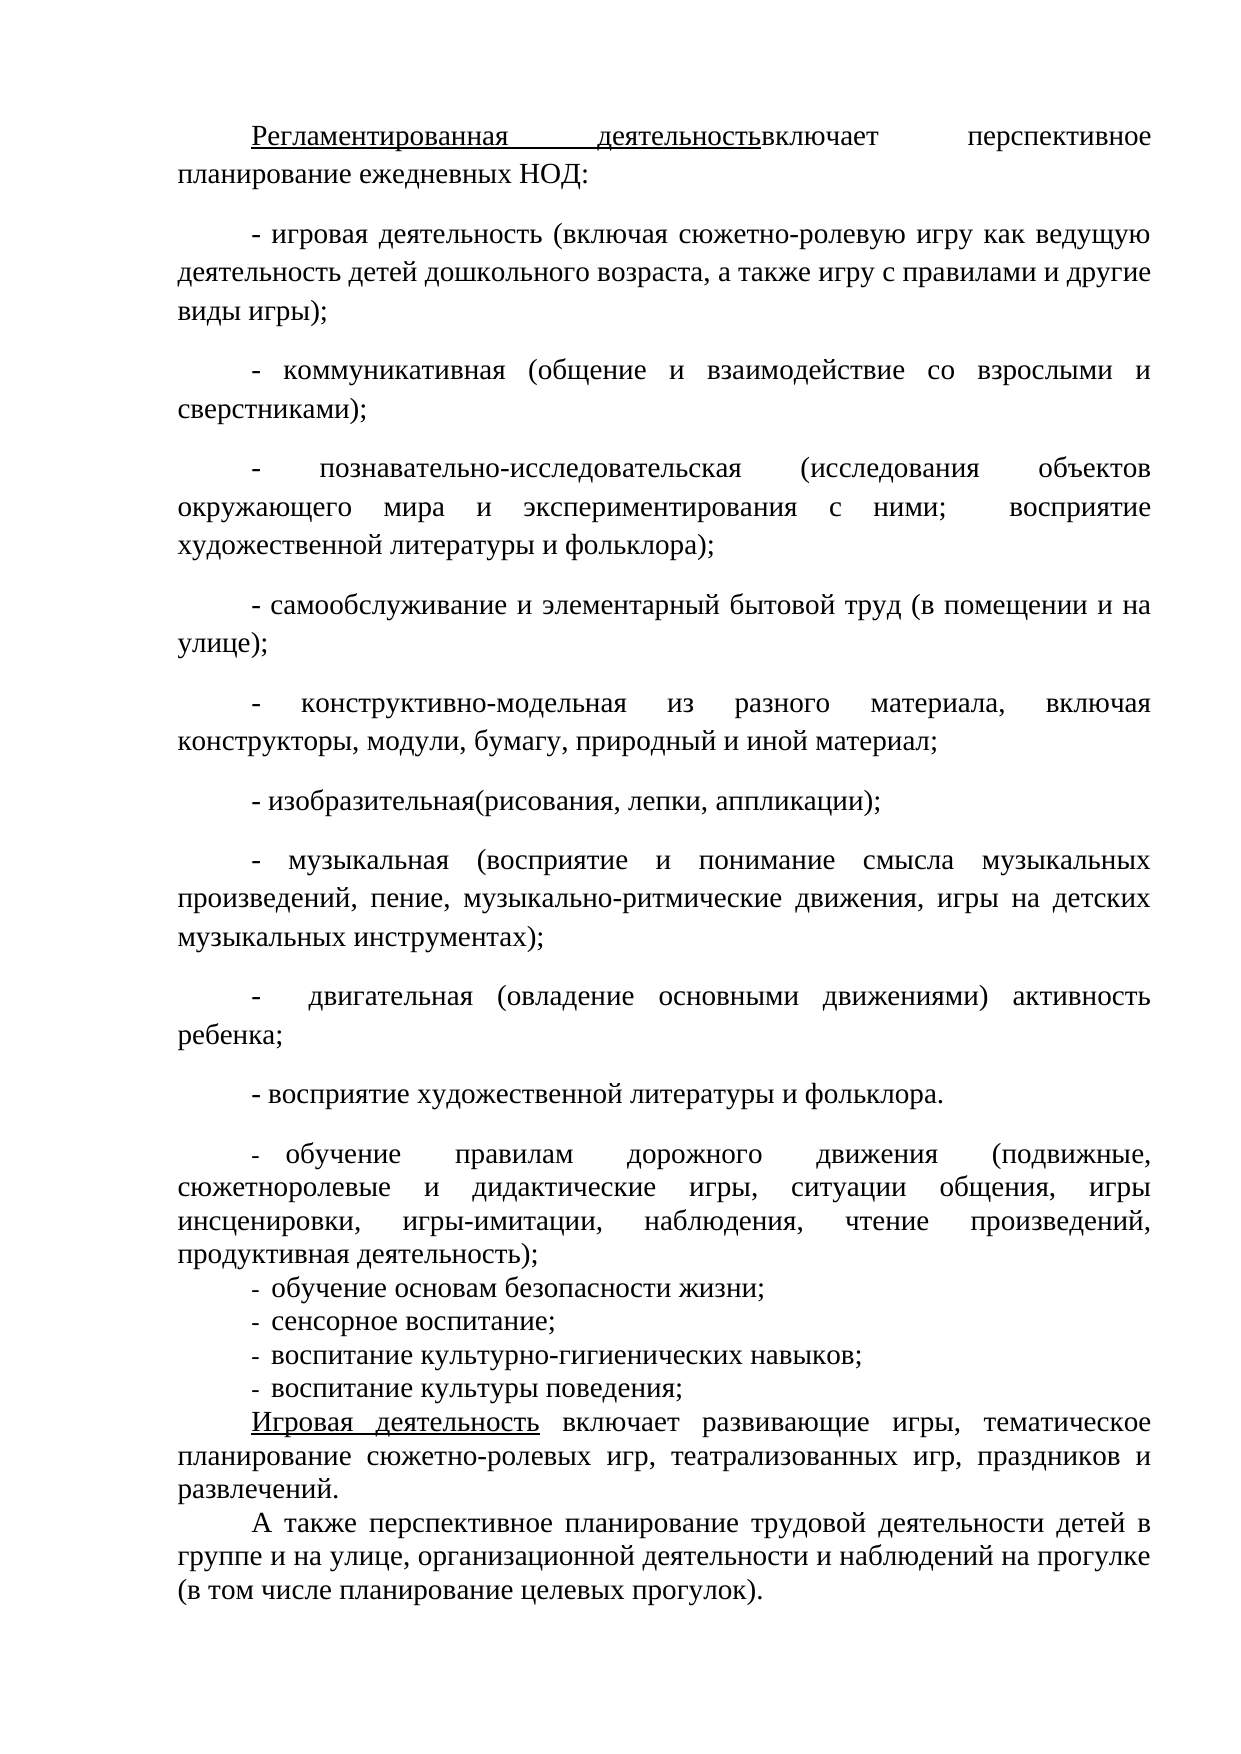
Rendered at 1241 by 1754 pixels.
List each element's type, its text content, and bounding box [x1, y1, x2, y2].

text А также перспективное планирование трудовой деятельности детей в группе и на улице, организационной деятельности и наблюдений на прогулке (в том числе планирование целевых прогулок). [177, 1505, 1152, 1605]
text - восприятие художественной литературы и фольклора. [177, 1076, 1152, 1110]
text Игровая деятельность включает развивающие игры, тематическое планирование сюжетно-ролевых игр, театрализованных игр, праздников и развлечений. [177, 1404, 1152, 1505]
list воспитание культурно-гигиенических навыков; [177, 1337, 1152, 1371]
list обучение основам безопасности жизни; [177, 1270, 1152, 1303]
text - двигательная (овладение основными движениями) активность ребенка; [177, 978, 1152, 1051]
text - конструктивно-модельная из разного материала, включая конструкторы, модули, бумагу, природный и иной материал; [177, 685, 1152, 757]
text Регламентированная деятельностьвключает перспективное планирование ежедневных НОД: [177, 118, 1152, 190]
list сенсорное воспитание; [177, 1303, 1152, 1337]
text - изобразительная(рисования, лепки, аппликации); [177, 783, 1152, 816]
text - музыкальная (восприятие и понимание смысла музыкальных произведений, пение, музыкально-ритмические движения, игры на детских музыкальных инструментах); [177, 842, 1152, 953]
text - познавательно-исследовательская (исследования объектов окружающего мира и экспериментирования с ними; восприятие художественной литературы и фольклора); [177, 450, 1152, 561]
text - игровая деятельность (включая сюжетно-ролевую игру как ведущую деятельность детей дошкольного возраста, а также игру с правилами и другие виды игры); [177, 216, 1152, 327]
text - самообслуживание и элементарный бытовой труд (в помещении и на улице); [177, 587, 1152, 659]
text - коммуникативная (общение и взаимодействие со взрослыми и сверстниками); [177, 352, 1152, 424]
list воспитание культуры поведения; [177, 1371, 1152, 1404]
list обучение правилам дорожного движения (подвижные, сюжетноролевые и дидактические игры, ситуации общения, игры инсценировки, игры-имитации, наблюдения, чтение произведений, продуктивная деятельность); [177, 1136, 1152, 1270]
